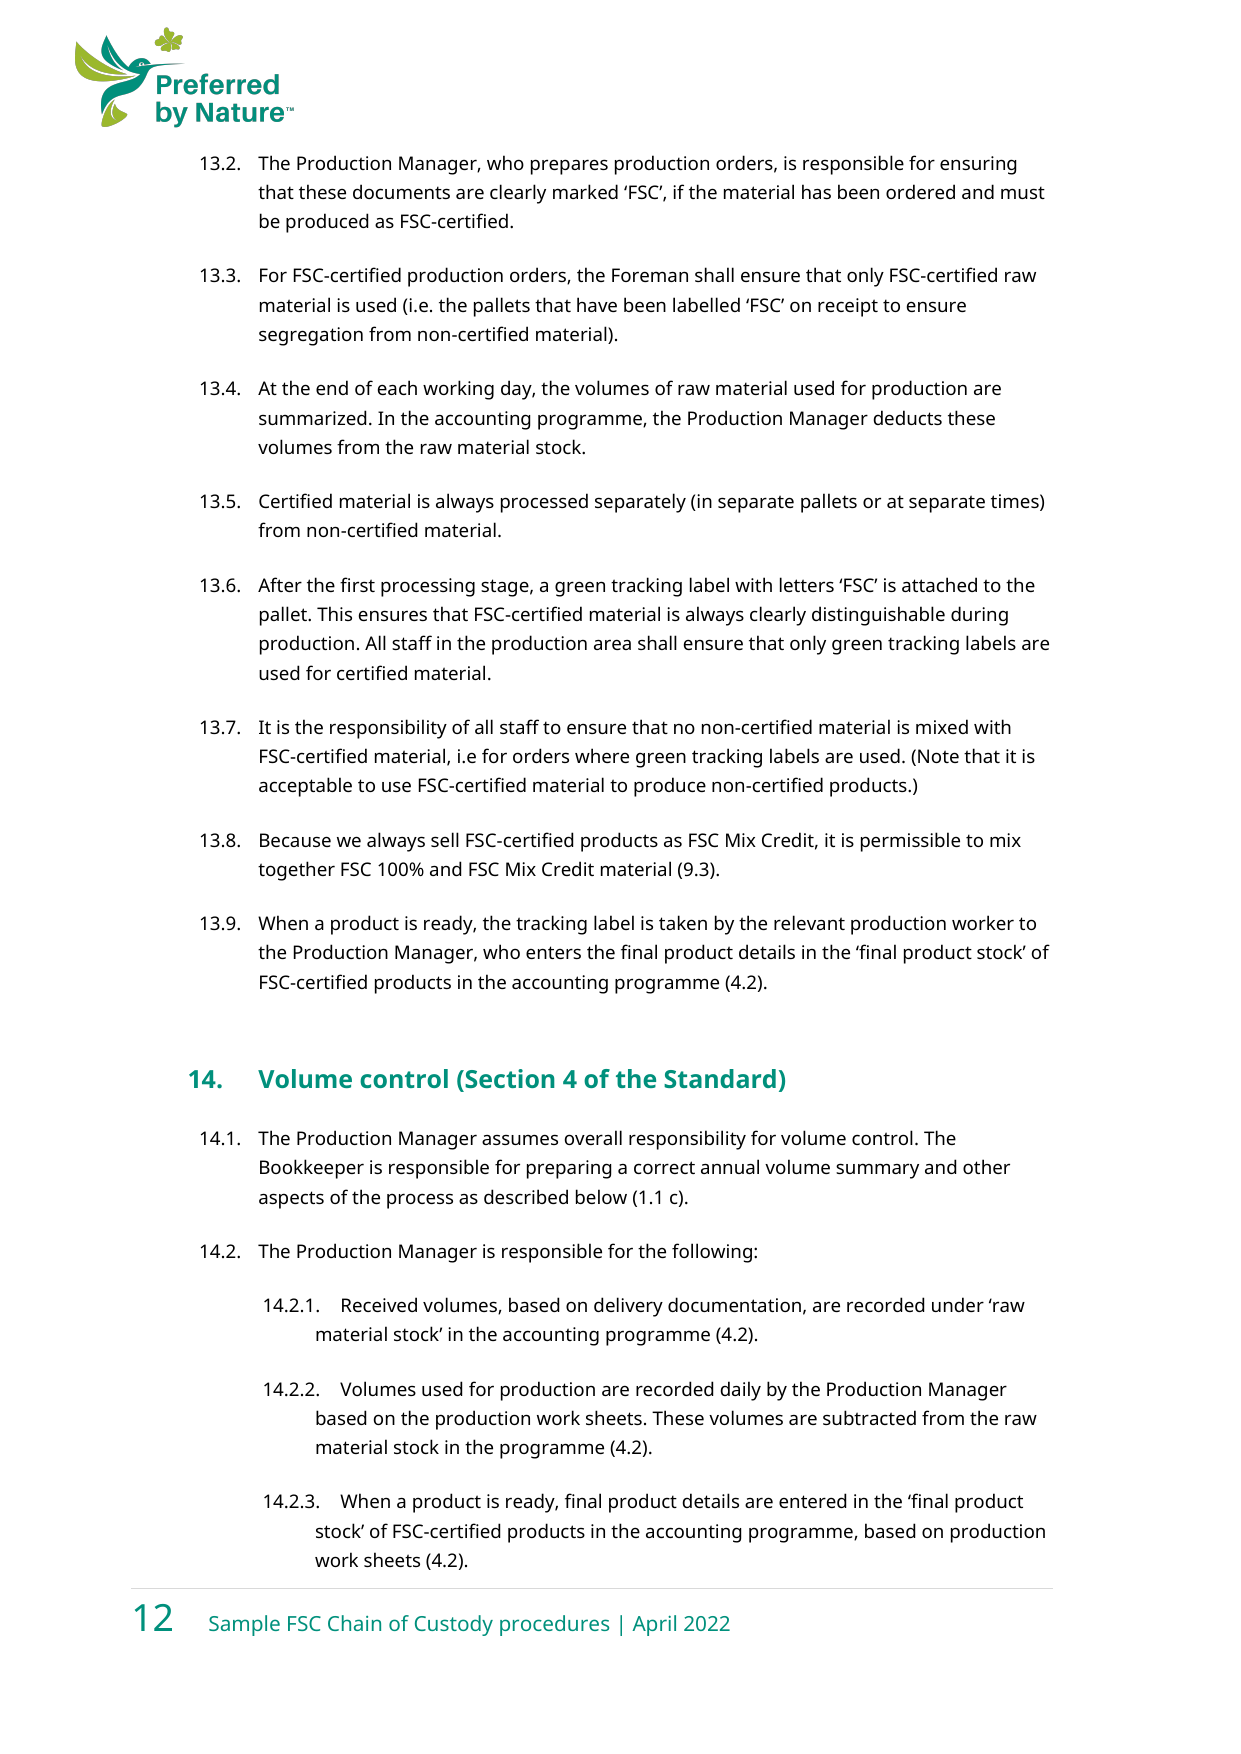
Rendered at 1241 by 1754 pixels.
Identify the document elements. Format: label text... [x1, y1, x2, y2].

list Received volumes, based on delivery documentation, are recorded under ‘raw material stock’ in the accounting programme (4.2). [262, 1292, 1053, 1347]
list The Production Manager is responsible for the following: [199, 1238, 1053, 1264]
list The Production Manager assumes overall responsibility for volume control. The Bookkeeper is responsible for preparing a correct annual volume summary and other aspects of the process as described below (1.1 c). [199, 1125, 1053, 1209]
list At the end of each working day, the volumes of raw material used for production are summarized. In the accounting programme, the Production Manager deducts these volumes from the raw material stock. [199, 376, 1053, 460]
list Volume control (Section 4 of the Standard) [187, 1061, 1053, 1095]
list It is the responsibility of all staff to ensure that no non-certified material is mixed with FSC-certified material, i.e for orders where green tracking labels are used. (Note that it is acceptable to use FSC-certified material to produce non-certified products.) [199, 714, 1053, 798]
list For FSC-certified production orders, the Foreman shall ensure that only FSC-certified raw material is used (i.e. the pallets that have been labelled ‘FSC’ on receipt to ensure segregation from non-certified material). [199, 263, 1053, 347]
list When a product is ready, final product details are entered in the ‘final product stock’ of FSC-certified products in the accounting programme, based on production work sheets (4.2). [262, 1489, 1053, 1573]
list Certified material is always processed separately (in separate pallets or at separate times) from non-certified material. [199, 488, 1053, 543]
list When a product is ready, the tracking label is taken by the relevant production worker to the Production Manager, who enters the final product details in the ‘final product stock’ of FSC-certified products in the accounting programme (4.2). [199, 910, 1053, 994]
list The Production Manager, who prepares production orders, is responsible for ensuring that these documents are clearly marked ‘FSC’, if the material has been ordered and must be produced as FSC-certified. [199, 150, 1053, 234]
list After the first processing stage, a green tracking label with letters ‘FSC’ is attached to the pallet. This ensures that FSC-certified material is always clearly distinguishable during production. All staff in the production area shall ensure that only green tracking labels are used for certified material. [199, 572, 1053, 685]
list Volumes used for production are recorded daily by the Production Manager based on the production work sheets. These volumes are subtracted from the raw material stock in the programme (4.2). [262, 1376, 1053, 1460]
list Because we always sell FSC-certified products as FSC Mix Credit, it is permissible to mix together FSC 100% and FSC Mix Credit material (9.3). [199, 827, 1053, 882]
picture [47, 0, 323, 155]
